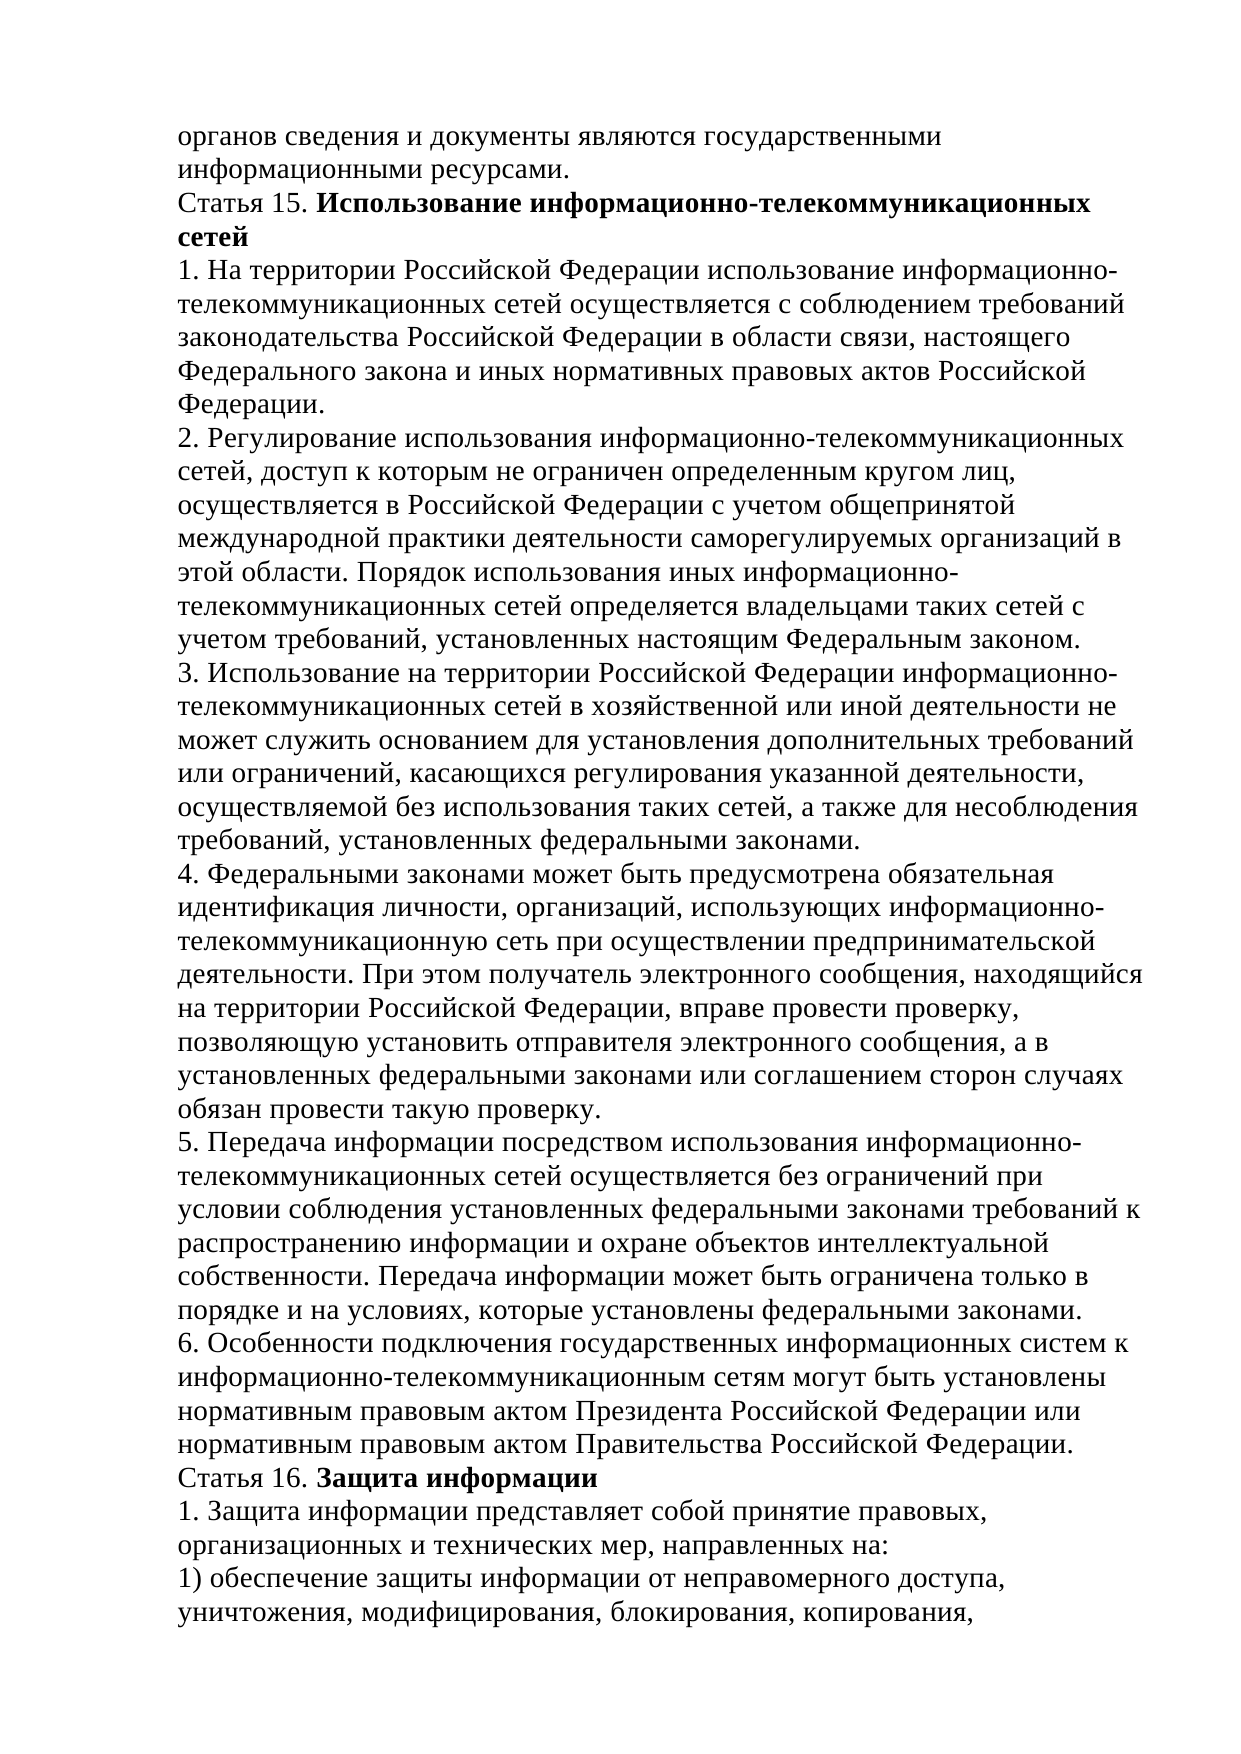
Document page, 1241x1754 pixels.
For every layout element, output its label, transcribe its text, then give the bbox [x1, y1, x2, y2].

text Статья 16. Защита информации [177, 1460, 1152, 1493]
text 4. Федеральными законами может быть предусмотрена обязательная идентификация личности, организаций, использующих информационно-телекоммуникационную сеть при осуществлении предпринимательской деятельности. При этом получатель электронного сообщения, находящийся на территории Российской Федерации, вправе провести проверку, позволяющую установить отправителя электронного сообщения, а в установленных федеральными законами или соглашением сторон случаях обязан провести такую проверку. [177, 856, 1152, 1124]
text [177, 1560, 1152, 1627]
text 5. Передача информации посредством использования информационно-телекоммуникационных сетей осуществляется без ограничений при условии соблюдения установленных федеральными законами требований к распространению информации и охране объектов интеллектуальной собственности. Передача информации может быть ограничена только в порядке и на условиях, которые установлены федеральными законами. [177, 1124, 1152, 1326]
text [177, 118, 1152, 185]
text 6. Особенности подключения государственных информационных систем к информационно-телекоммуникационным сетям могут быть установлены нормативным правовым актом Президента Российской Федерации или нормативным правовым актом Правительства Российской Федерации. [177, 1326, 1152, 1460]
text 3. Использование на территории Российской Федерации информационно-телекоммуникационных сетей в хозяйственной или иной деятельности не может служить основанием для установления дополнительных требований или ограничений, касающихся регулирования указанной деятельности, осуществляемой без использования таких сетей, а также для несоблюдения требований, установленных федеральными законами. [177, 655, 1152, 856]
text 1. На территории Российской Федерации использование информационно-телекоммуникационных сетей осуществляется с соблюдением требований законодательства Российской Федерации в области связи, настоящего Федерального закона и иных нормативных правовых актов Российской Федерации. [177, 252, 1152, 420]
text 2. Регулирование использования информационно-телекоммуникационных сетей, доступ к которым не ограничен определенным кругом лиц, осуществляется в Российской Федерации с учетом общепринятой международной практики деятельности саморегулируемых организаций в этой области. Порядок использования иных информационно-телекоммуникационных сетей определяется владельцами таких сетей с учетом требований, установленных настоящим Федеральным законом. [177, 420, 1152, 655]
text 1. Защита информации представляет собой принятие правовых, организационных и технических мер, направленных на: [177, 1493, 1152, 1560]
text Статья 15. Использование информационно-телекоммуникационных сетей [177, 185, 1152, 252]
